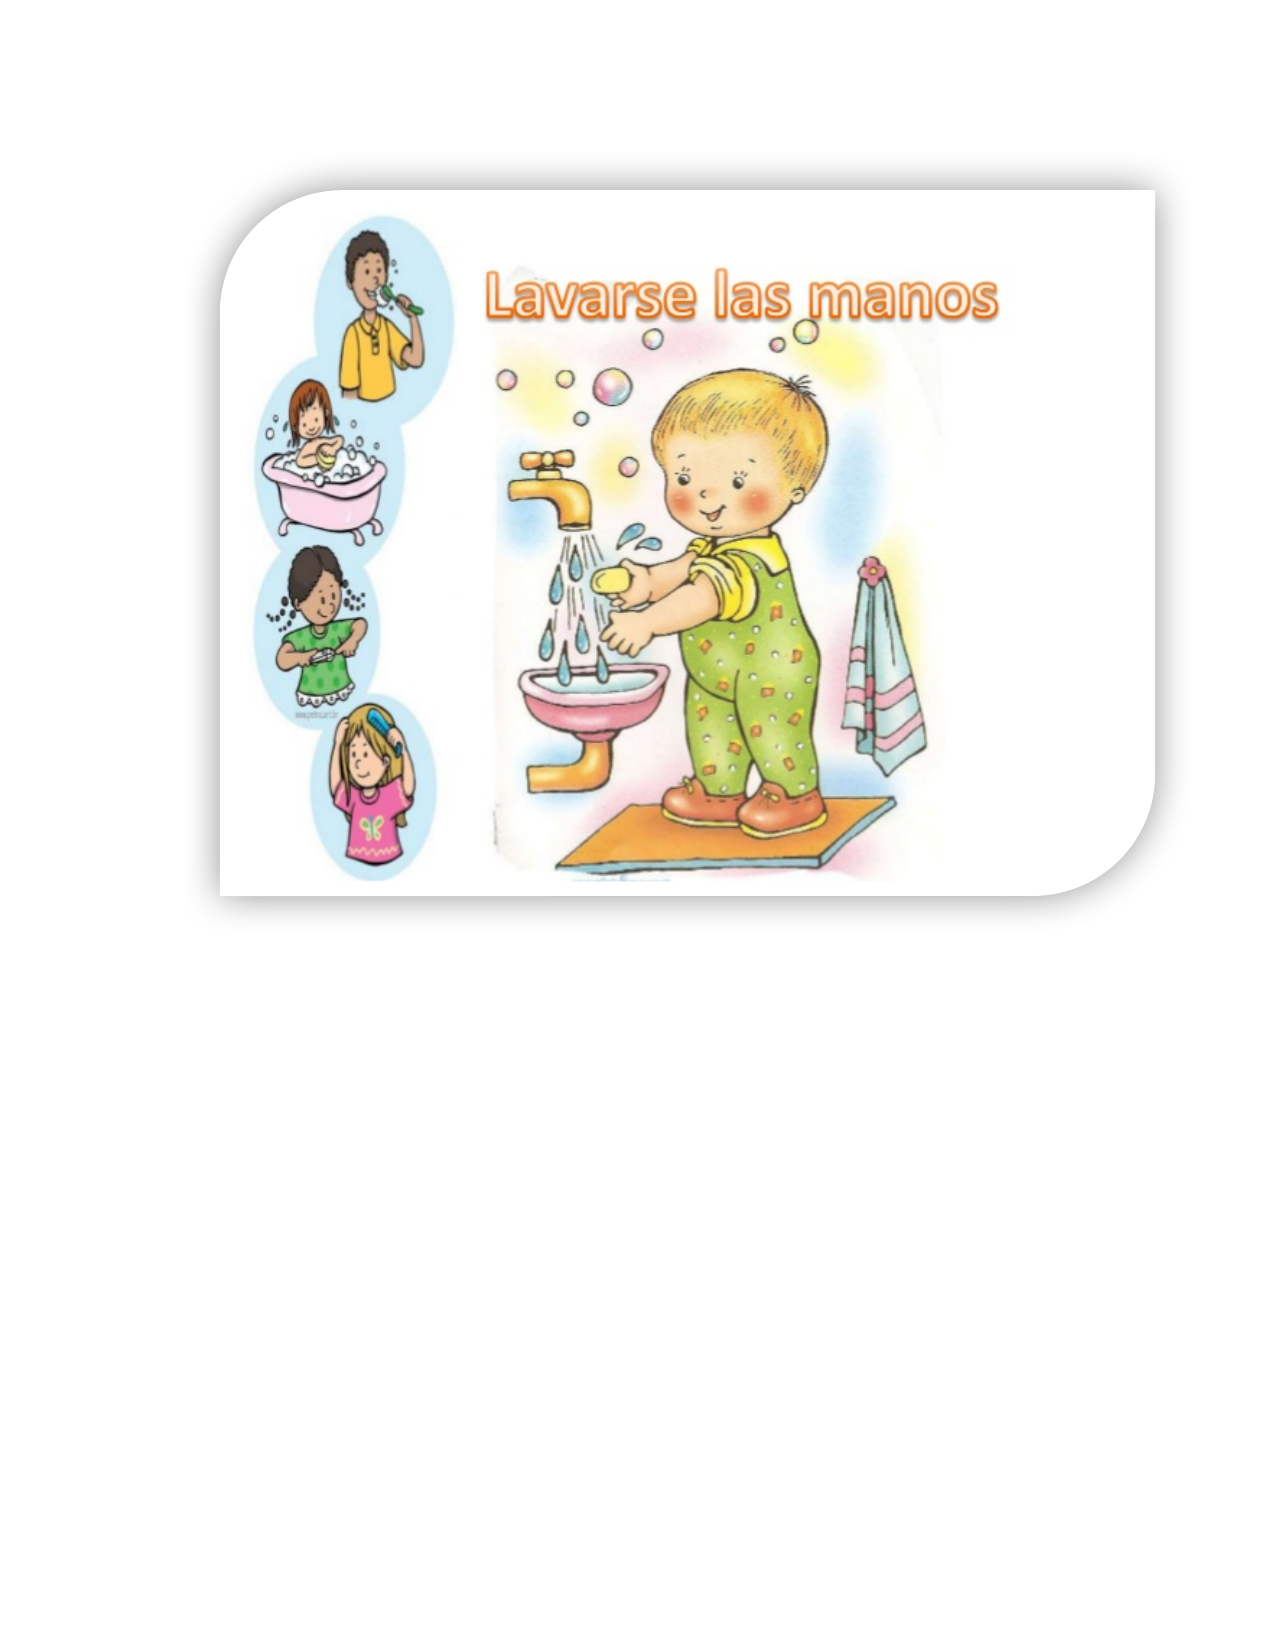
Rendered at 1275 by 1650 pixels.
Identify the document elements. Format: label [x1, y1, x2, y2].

picture [235, 205, 1140, 881]
